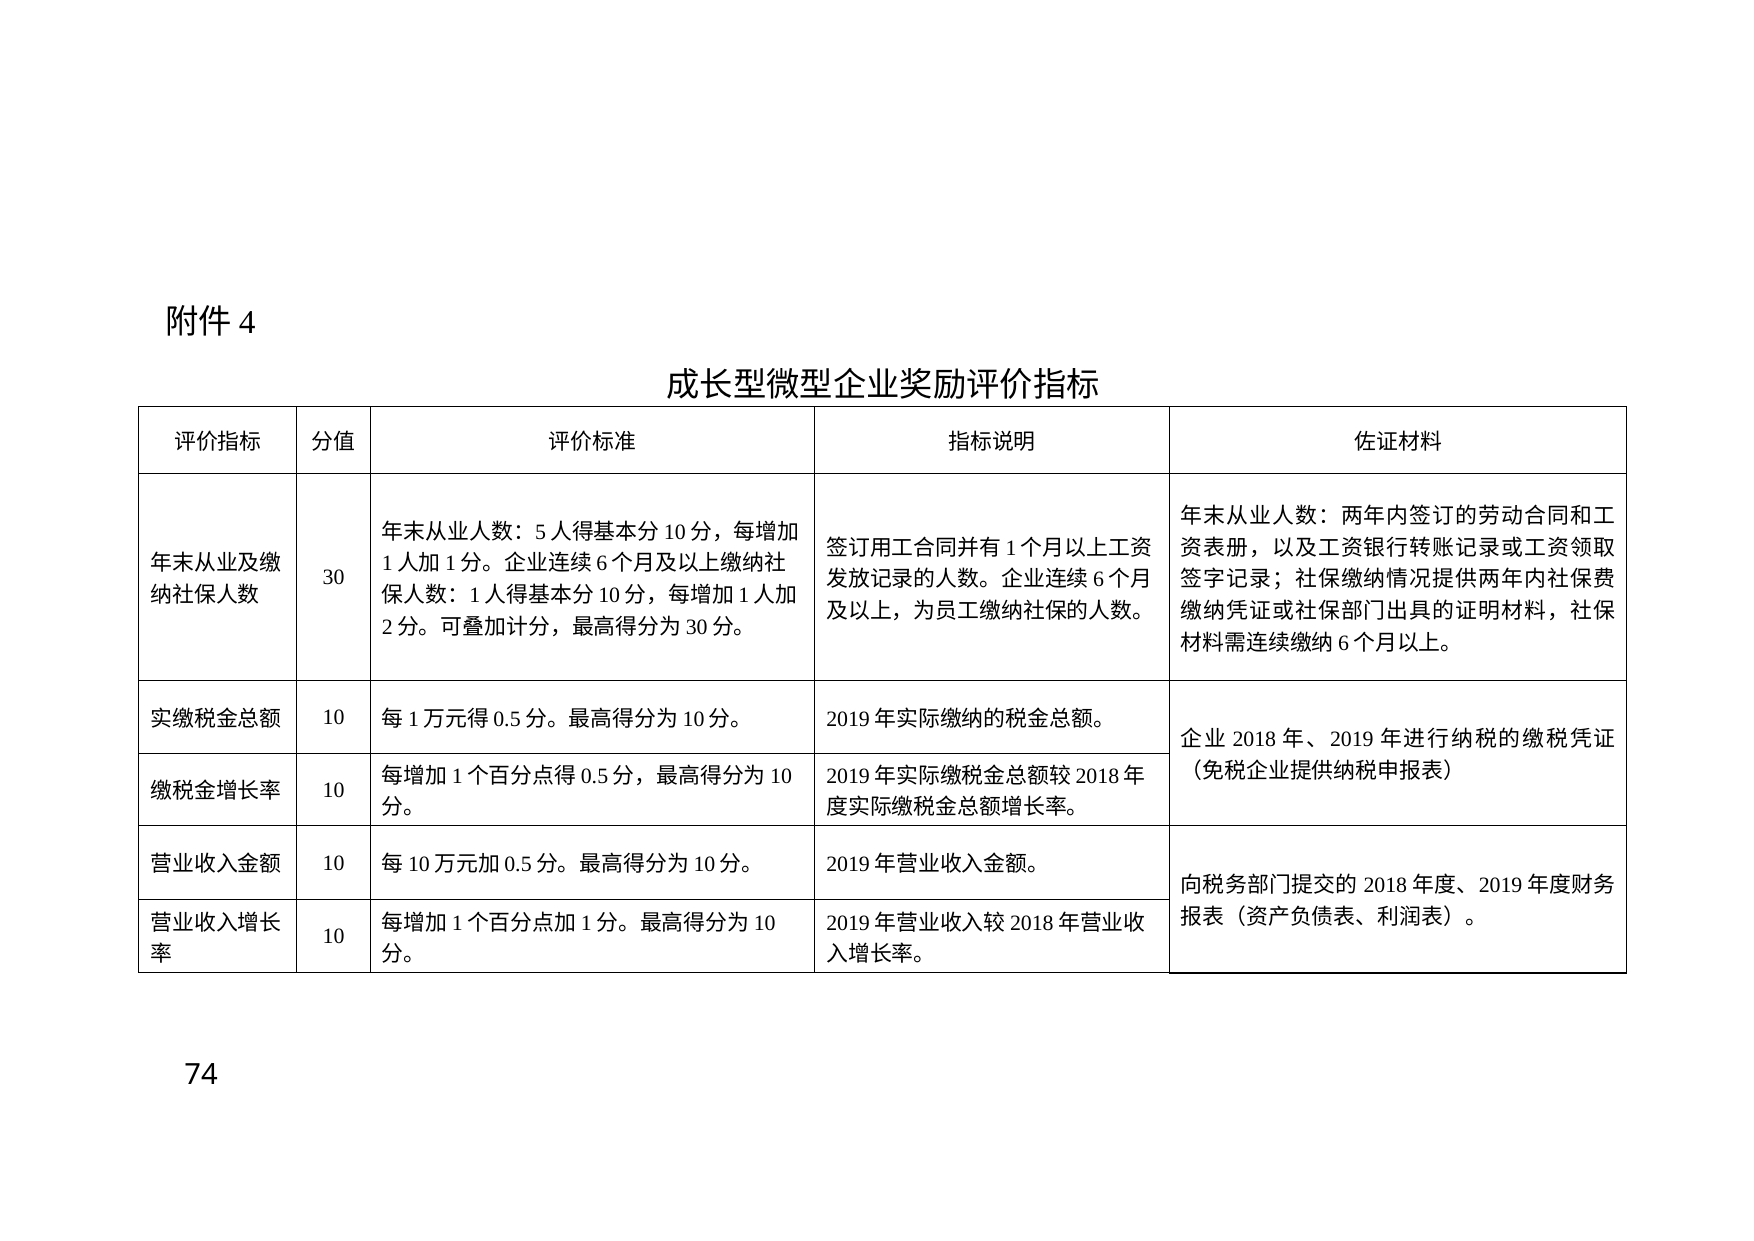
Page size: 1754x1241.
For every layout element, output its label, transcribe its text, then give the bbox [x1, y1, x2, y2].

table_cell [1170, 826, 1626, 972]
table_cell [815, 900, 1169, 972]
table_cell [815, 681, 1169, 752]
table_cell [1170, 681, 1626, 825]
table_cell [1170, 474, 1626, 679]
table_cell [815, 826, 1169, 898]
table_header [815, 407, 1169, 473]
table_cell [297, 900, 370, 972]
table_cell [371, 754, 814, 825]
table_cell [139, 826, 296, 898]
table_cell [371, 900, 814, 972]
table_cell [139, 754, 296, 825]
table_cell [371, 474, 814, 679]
text 附件4 [165, 281, 1600, 343]
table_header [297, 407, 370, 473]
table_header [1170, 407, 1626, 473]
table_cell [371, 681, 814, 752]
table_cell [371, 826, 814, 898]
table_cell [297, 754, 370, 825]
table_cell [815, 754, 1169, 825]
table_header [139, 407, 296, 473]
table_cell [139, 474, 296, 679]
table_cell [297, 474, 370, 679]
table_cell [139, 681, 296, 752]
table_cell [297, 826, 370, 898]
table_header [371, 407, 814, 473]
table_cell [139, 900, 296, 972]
text 成长型微型企业奖励评价指标 [165, 343, 1600, 406]
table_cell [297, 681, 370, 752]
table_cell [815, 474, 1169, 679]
